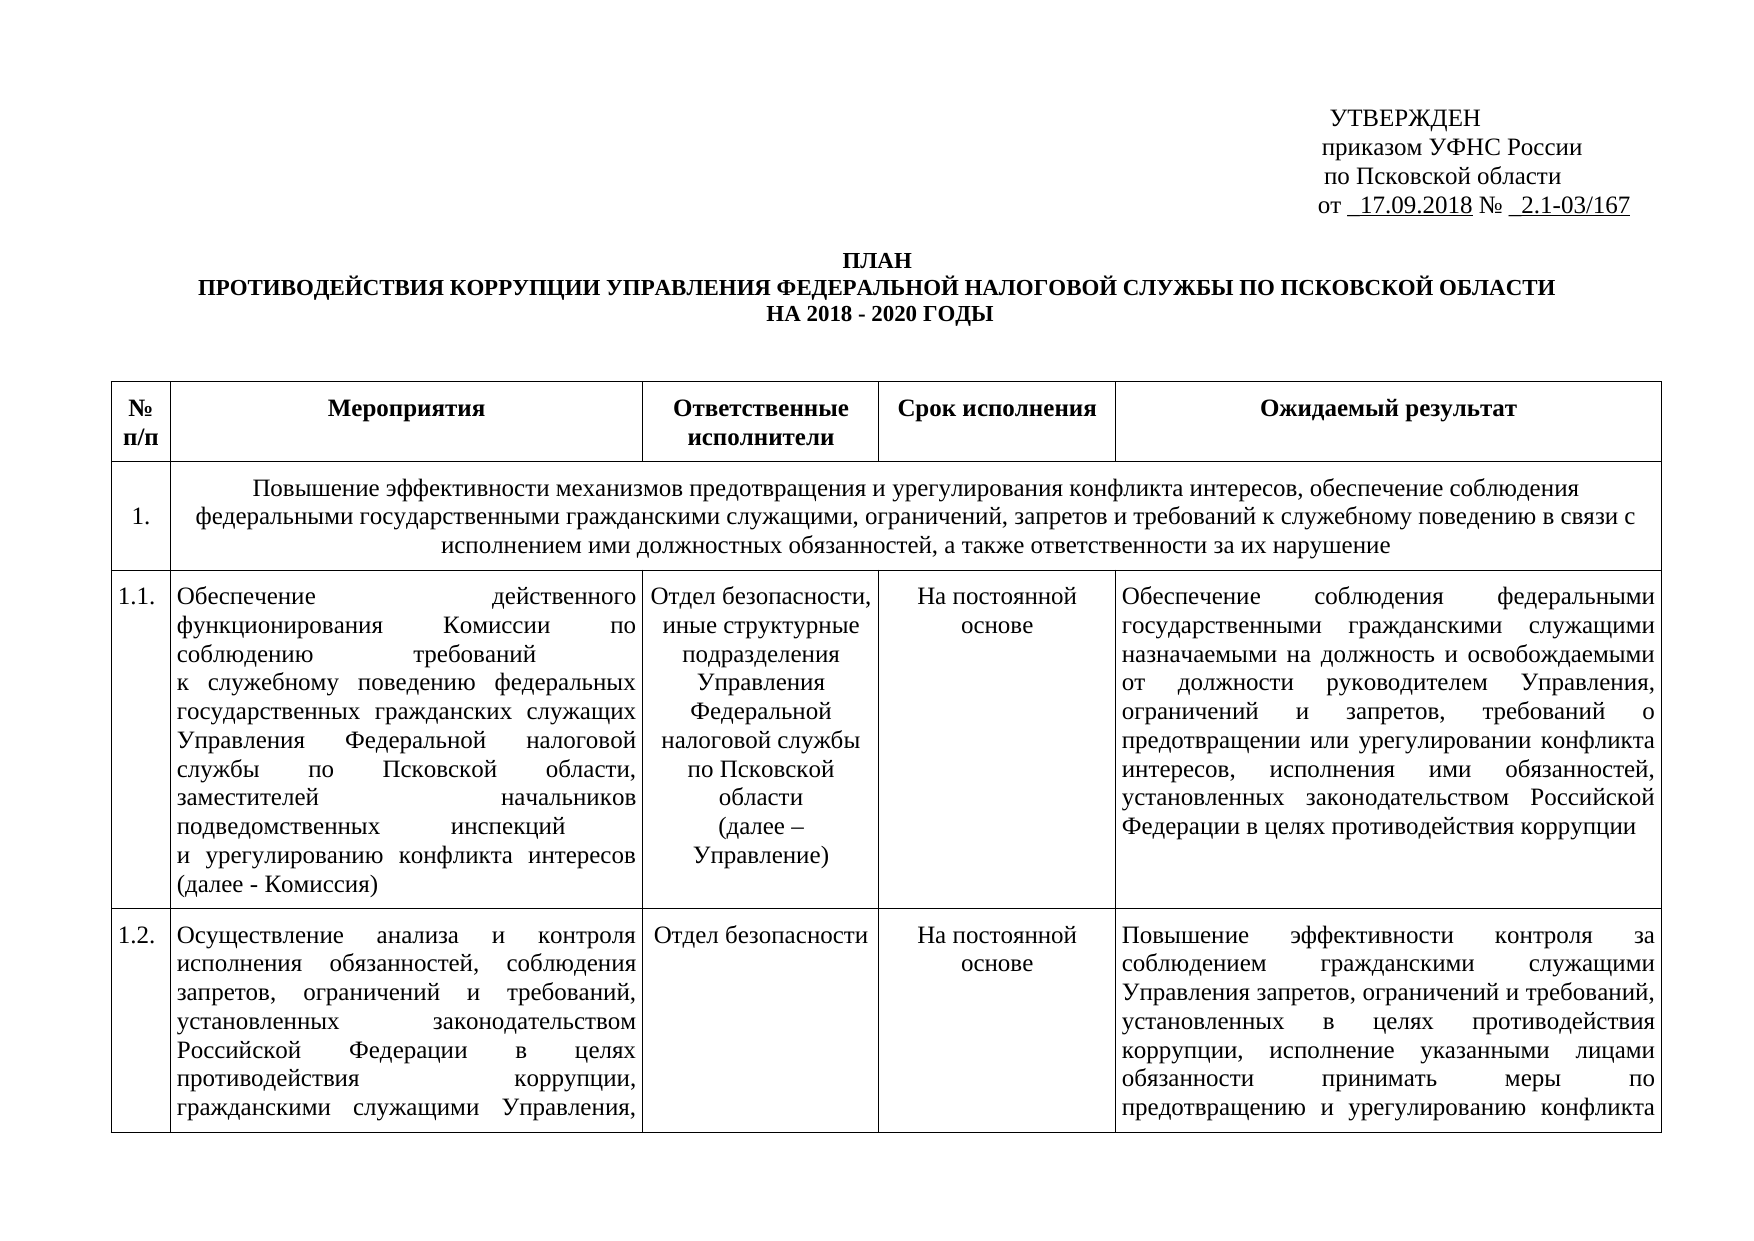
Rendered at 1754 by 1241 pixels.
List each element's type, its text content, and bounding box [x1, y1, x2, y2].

table_cell Обеспечение действенного функционирования Комиссии по соблюдению требований к служебному поведению федеральных государственных гражданских служащих Управления Федеральной налоговой службы по Псковской области, заместителей начальников подведомственных инспекций и урегулированию конфликта интересов (далее - Комиссия) [171, 571, 642, 908]
table_header Ответственные исполнители [643, 382, 878, 461]
table_header Ожидаемый результат [1116, 382, 1661, 461]
table_cell На постоянной основе [879, 571, 1115, 908]
text приказом УФНС России [118, 132, 1636, 161]
table_cell Обеспечение соблюдения федеральными государственными гражданскими служащими назначаемыми на должность и освобождаемыми от должности руководителем Управления, ограничений и запретов, требований о предотвращении или урегулировании конфликта интересов, исполнения ими обязанностей, установленных законодательством Российской Федерации в целях противодействия коррупции [1116, 571, 1661, 908]
text УТВЕРЖДЕН [118, 103, 1636, 132]
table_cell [171, 909, 642, 1132]
table_cell Отдел безопасности, иные структурные подразделения Управления Федеральной налоговой службы по Псковской области (далее – Управление) [643, 571, 878, 908]
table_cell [879, 909, 1115, 1132]
table_cell Повышение эффективности механизмов предотвращения и урегулирования конфликта интересов, обеспечение соблюдения федеральными государственными гражданскими служащими, ограничений, запретов и требований к служебному поведению в связи с исполнением ими должностных обязанностей, а также ответственности за их нарушение [171, 462, 1661, 569]
title ПЛАН [118, 247, 1636, 273]
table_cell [1116, 909, 1661, 1132]
table_header № п/п [112, 382, 170, 461]
title ПРОТИВОДЕЙСТВИЯ КОРРУПЦИИ УПРАВЛЕНИЯ ФЕДЕРАЛЬНОЙ НАЛОГОВОЙ СЛУЖБЫ ПО ПСКОВСКОЙ ОБЛАСТИ [118, 273, 1636, 300]
table_cell 1. [112, 462, 170, 569]
text от _17.09.2018 № _2.1-03/167 [118, 190, 1636, 218]
text по Псковской области [118, 161, 1636, 190]
table_cell 1.2. [112, 909, 170, 1132]
table_header Мероприятия [171, 382, 642, 461]
title НА 2018 - 2020 ГОДЫ [118, 300, 1636, 326]
table_cell Отдел безопасности [643, 909, 878, 1132]
table_header Срок исполнения [879, 382, 1115, 461]
table_cell 1.1. [112, 571, 170, 908]
